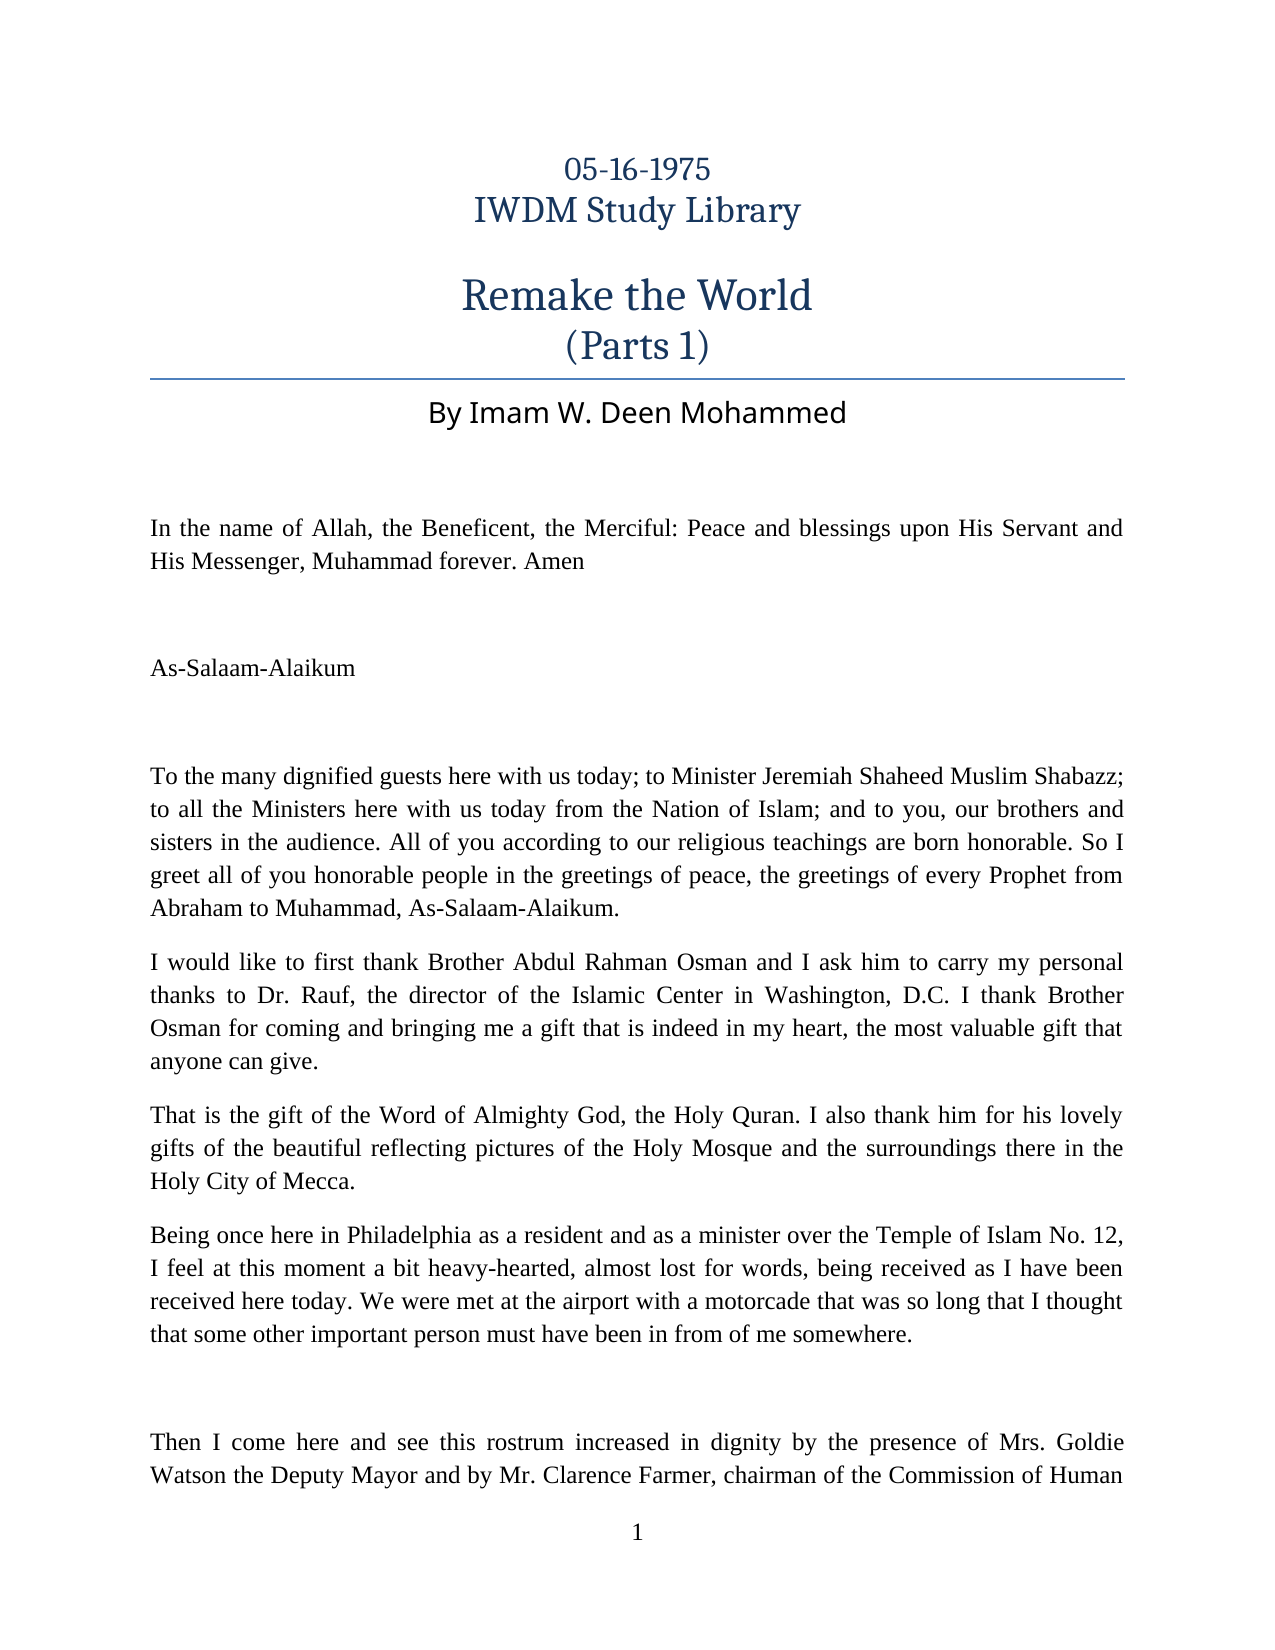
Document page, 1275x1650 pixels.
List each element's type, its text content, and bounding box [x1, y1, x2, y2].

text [150, 1427, 1125, 1488]
text As-Salaam-Alaikum [150, 653, 1125, 682]
text I would like to first thank Brother Abdul Rahman Osman and I ask him to carry my personal thanks to Dr. Rauf, the director of the Islamic Center in Washington, D.C. I thank Brother Osman for coming and bringing me a gift that is indeed in my heart, the most valuable gift that anyone can give. [150, 947, 1125, 1075]
subtitle Remake the World (Parts 1) [150, 269, 1125, 378]
subtitle 05-16-1975 [150, 150, 1125, 188]
subtitle IWDM Study Library [150, 188, 1125, 231]
text Being once here in Philadelphia as a resident and as a minister over the Temple of Islam No. 12, I feel at this moment a bit heavy-hearted, almost lost for words, being received as I have been received here today. We were met at the airport with a motorcade that was so long that I thought that some other important person must have been in from of me somewhere. [150, 1220, 1125, 1348]
text That is the gift of the Word of Almighty God, the Holy Quran. I also thank him for his lovely gifts of the beautiful reflecting pictures of the Holy Mosque and the surroundings there in the Holy City of Mecca. [150, 1100, 1125, 1195]
text To the many dignified guests here with us today; to Minister Jeremiah Shaheed Muslim Shabazz; to all the Ministers here with us today from the Nation of Islam; and to you, our brothers and sisters in the audience. All of you according to our religious teachings are born honorable. So I greet all of you honorable people in the greetings of peace, the greetings of every Prophet from Abraham to Muhammad, As-Salaam-Alaikum. [150, 761, 1125, 922]
subtitle By Imam W. Deen Mohammed [150, 392, 1125, 432]
text In the name of Allah, the Beneficent, the Merciful: Peace and blessings upon His Servant and His Messenger, Muhammad forever. Amen [150, 513, 1125, 574]
